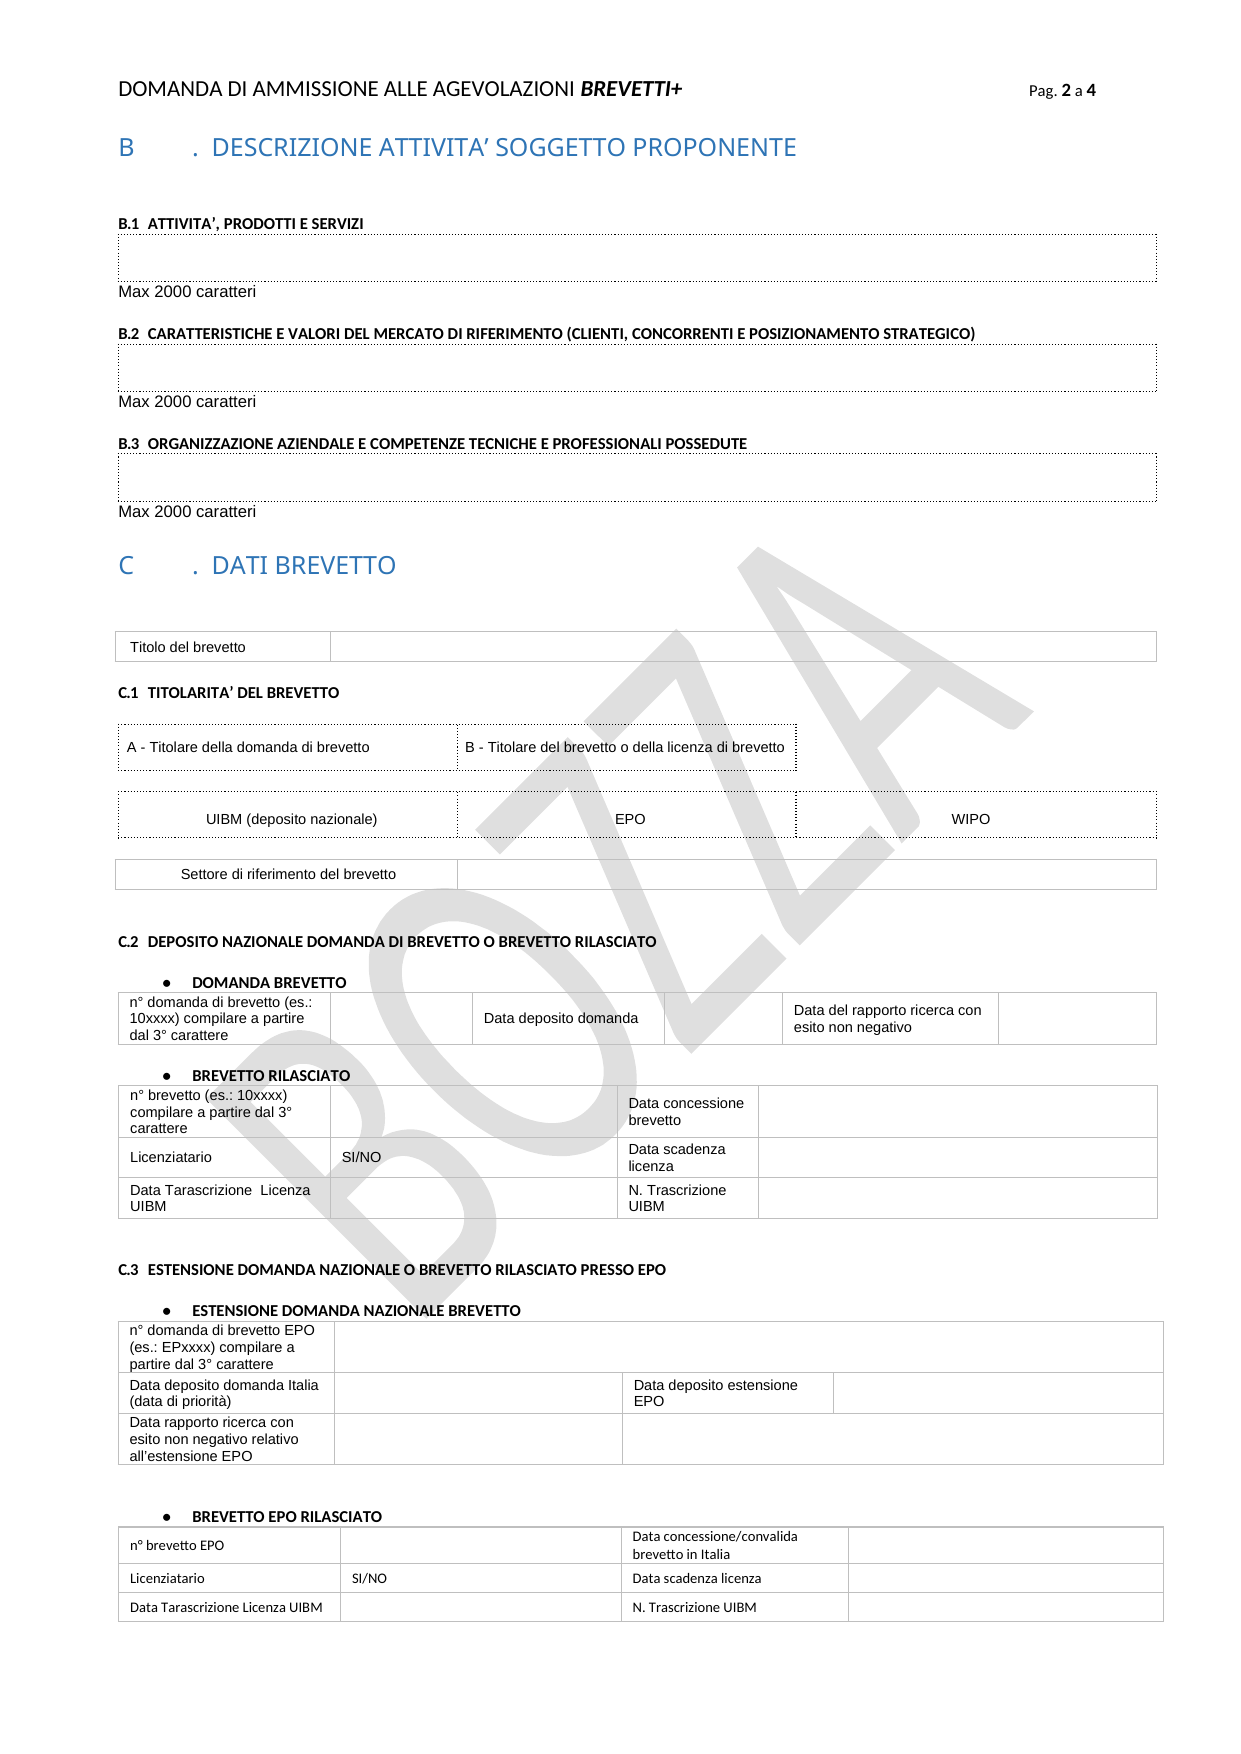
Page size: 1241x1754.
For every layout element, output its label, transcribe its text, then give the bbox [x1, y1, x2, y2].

table_header Titolo del brevetto [116, 632, 330, 661]
table_header n° brevetto EPO [119, 1528, 340, 1563]
list BREVETTO EPO RILASCIATO [162, 1506, 1122, 1526]
table_cell Licenziatario [119, 1564, 340, 1592]
table_cell Data deposito domanda Italia (data di priorità) [119, 1373, 334, 1413]
list DOMANDA BREVETTO [162, 972, 1122, 992]
subtitle . DATI BREVETTO [118, 547, 1122, 581]
table_header [118, 234, 1156, 281]
list DEPOSITO NAZIONALE DOMANDA DI BREVETTO O BREVETTO RILASCIATO [118, 931, 1122, 951]
list Max 2000 caratteri [118, 282, 1122, 301]
table_cell [759, 1138, 1157, 1177]
table_header [331, 1086, 617, 1137]
table_header n° domanda di brevetto EPO (es.: EPxxxx) compilare a partire dal 3° carattere [119, 1322, 334, 1372]
table_header [759, 1086, 1157, 1137]
table_cell Data scadenza licenza [622, 1564, 848, 1592]
table_header [849, 1528, 1163, 1563]
table_cell SI/NO [331, 1138, 617, 1177]
list ATTIVITA’, PRODOTTI E SERVIZI [118, 213, 1122, 234]
table_cell [341, 1593, 621, 1621]
table_cell [623, 1414, 1163, 1464]
list ORGANIZZAZIONE AZIENDALE E COMPETENZE TECNICHE E PROFESSIONALI POSSEDUTE [118, 433, 1122, 453]
table_header Data concessione/convalida brevetto in Italia [622, 1528, 848, 1563]
table_header Data del rapporto ricerca con esito non negativo [783, 993, 998, 1043]
table_cell [834, 1373, 1163, 1413]
table_cell [849, 1593, 1163, 1621]
table_header [118, 453, 1156, 501]
subtitle . DESCRIZIONE ATTIVITA’ SOGGETTO PROPONENTE [118, 130, 1122, 164]
table_cell [331, 1178, 617, 1218]
table_cell [335, 1414, 622, 1464]
table_header Data concessione brevetto [618, 1086, 758, 1137]
list ESTENSIONE DOMANDA NAZIONALE BREVETTO [162, 1300, 1122, 1321]
table_header [341, 1528, 621, 1563]
table_cell SI/NO [341, 1564, 621, 1592]
list ESTENSIONE DOMANDA NAZIONALE O BREVETTO RILASCIATO PRESSO EPO [118, 1259, 1122, 1280]
table_header UIBM (deposito nazionale) [119, 791, 457, 837]
table_cell [335, 1373, 622, 1413]
table_header [118, 344, 1156, 391]
table_header n° domanda di brevetto (es.: 10xxxx) compilare a partire dal 3° carattere [119, 993, 330, 1043]
table_header n° brevetto (es.: 10xxxx) compilare a partire dal 3° carattere [119, 1086, 330, 1137]
table_header [331, 632, 1156, 661]
table_header B - Titolare del brevetto o della licenza di brevetto [457, 724, 796, 770]
table_header Data deposito domanda [473, 993, 664, 1043]
table_header WIPO [796, 791, 1156, 837]
list TITOLARITA’ DEL BREVETTO [118, 683, 1122, 703]
table_cell Data rapporto ricerca con esito non negativo relativo all’estensione EPO [119, 1414, 334, 1464]
table_cell Data scadenza licenza [618, 1138, 758, 1177]
table_header [458, 860, 1156, 889]
table_header A - Titolare della domanda di brevetto [119, 724, 457, 770]
list BREVETTO RILASCIATO [162, 1065, 1122, 1085]
list Max 2000 caratteri [118, 502, 1122, 521]
table_cell N. Trascrizione UIBM [618, 1178, 758, 1218]
table_header [331, 993, 472, 1043]
list CARATTERISTICHE E VALORI DEL MERCATO DI RIFERIMENTO (CLIENTI, CONCORRENTI E POSIZIONAMENTO STRATEGICO) [118, 323, 1122, 343]
table_cell Data Tarascrizione Licenza UIBM [119, 1593, 340, 1621]
table_cell Licenziatario [119, 1138, 330, 1177]
table_cell N. Trascrizione UIBM [622, 1593, 848, 1621]
table_cell [759, 1178, 1157, 1218]
table_cell Data Tarascrizione Licenza UIBM [119, 1178, 330, 1218]
table_header EPO [457, 791, 796, 837]
table_header [665, 993, 782, 1043]
table_header [335, 1322, 1163, 1372]
table_header Settore di riferimento del brevetto [116, 860, 457, 889]
table_header [999, 993, 1156, 1043]
table_cell [849, 1564, 1163, 1592]
table_cell Data deposito estensione EPO [623, 1373, 833, 1413]
list Max 2000 caratteri [118, 392, 1122, 411]
